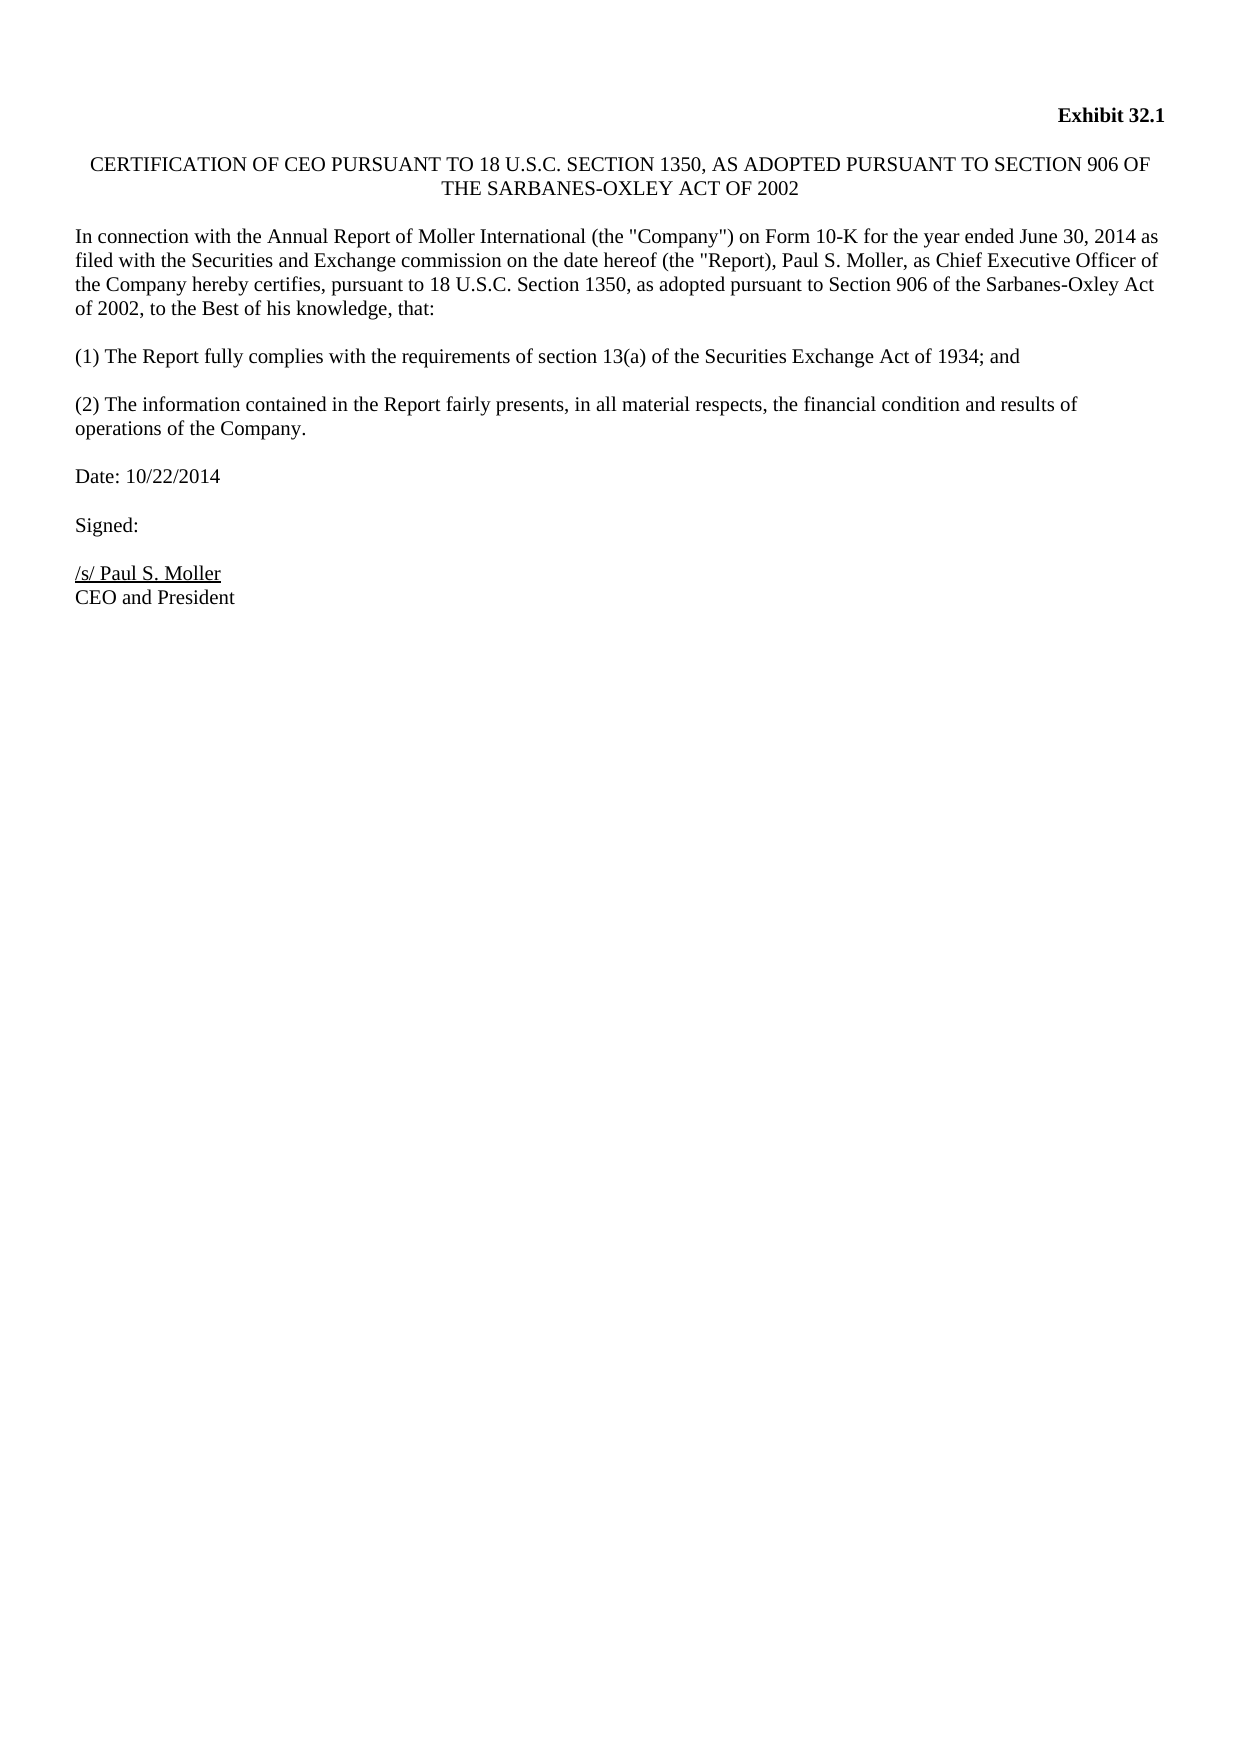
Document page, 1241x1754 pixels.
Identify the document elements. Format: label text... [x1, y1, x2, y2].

text CERTIFICATION OF CEO PURSUANT TO 18 U.S.C. SECTION 1350, AS ADOPTED PURSUANT TO SECTION 906 OF THE SARBANES-OXLEY ACT OF 2002 [75, 152, 1165, 200]
text Date: 10/22/2014 [75, 464, 1165, 488]
text (1) The Report fully complies with the requirements of section 13(a) of the Securities Exchange Act of 1934; and [75, 344, 1165, 368]
text In connection with the Annual Report of Moller International (the "Company") on Form 10-K for the year ended June 30, 2014 as filed with the Securities and Exchange commission on the date hereof (the "Report), Paul S. Moller, as Chief Executive Officer of the Company hereby certifies, pursuant to 18 U.S.C. Section 1350, as adopted pursuant to Section 906 of the Sarbanes-Oxley Act of 2002, to the Best of his knowledge, that: [75, 224, 1165, 320]
text Exhibit 32.1 [75, 103, 1165, 127]
text /s/ Paul S. Moller [75, 561, 1165, 585]
text CEO and President [75, 585, 1165, 609]
text Signed: [75, 512, 1165, 537]
text (2) The information contained in the Report fairly presents, in all material respects, the financial condition and results of operations of the Company. [75, 392, 1165, 440]
